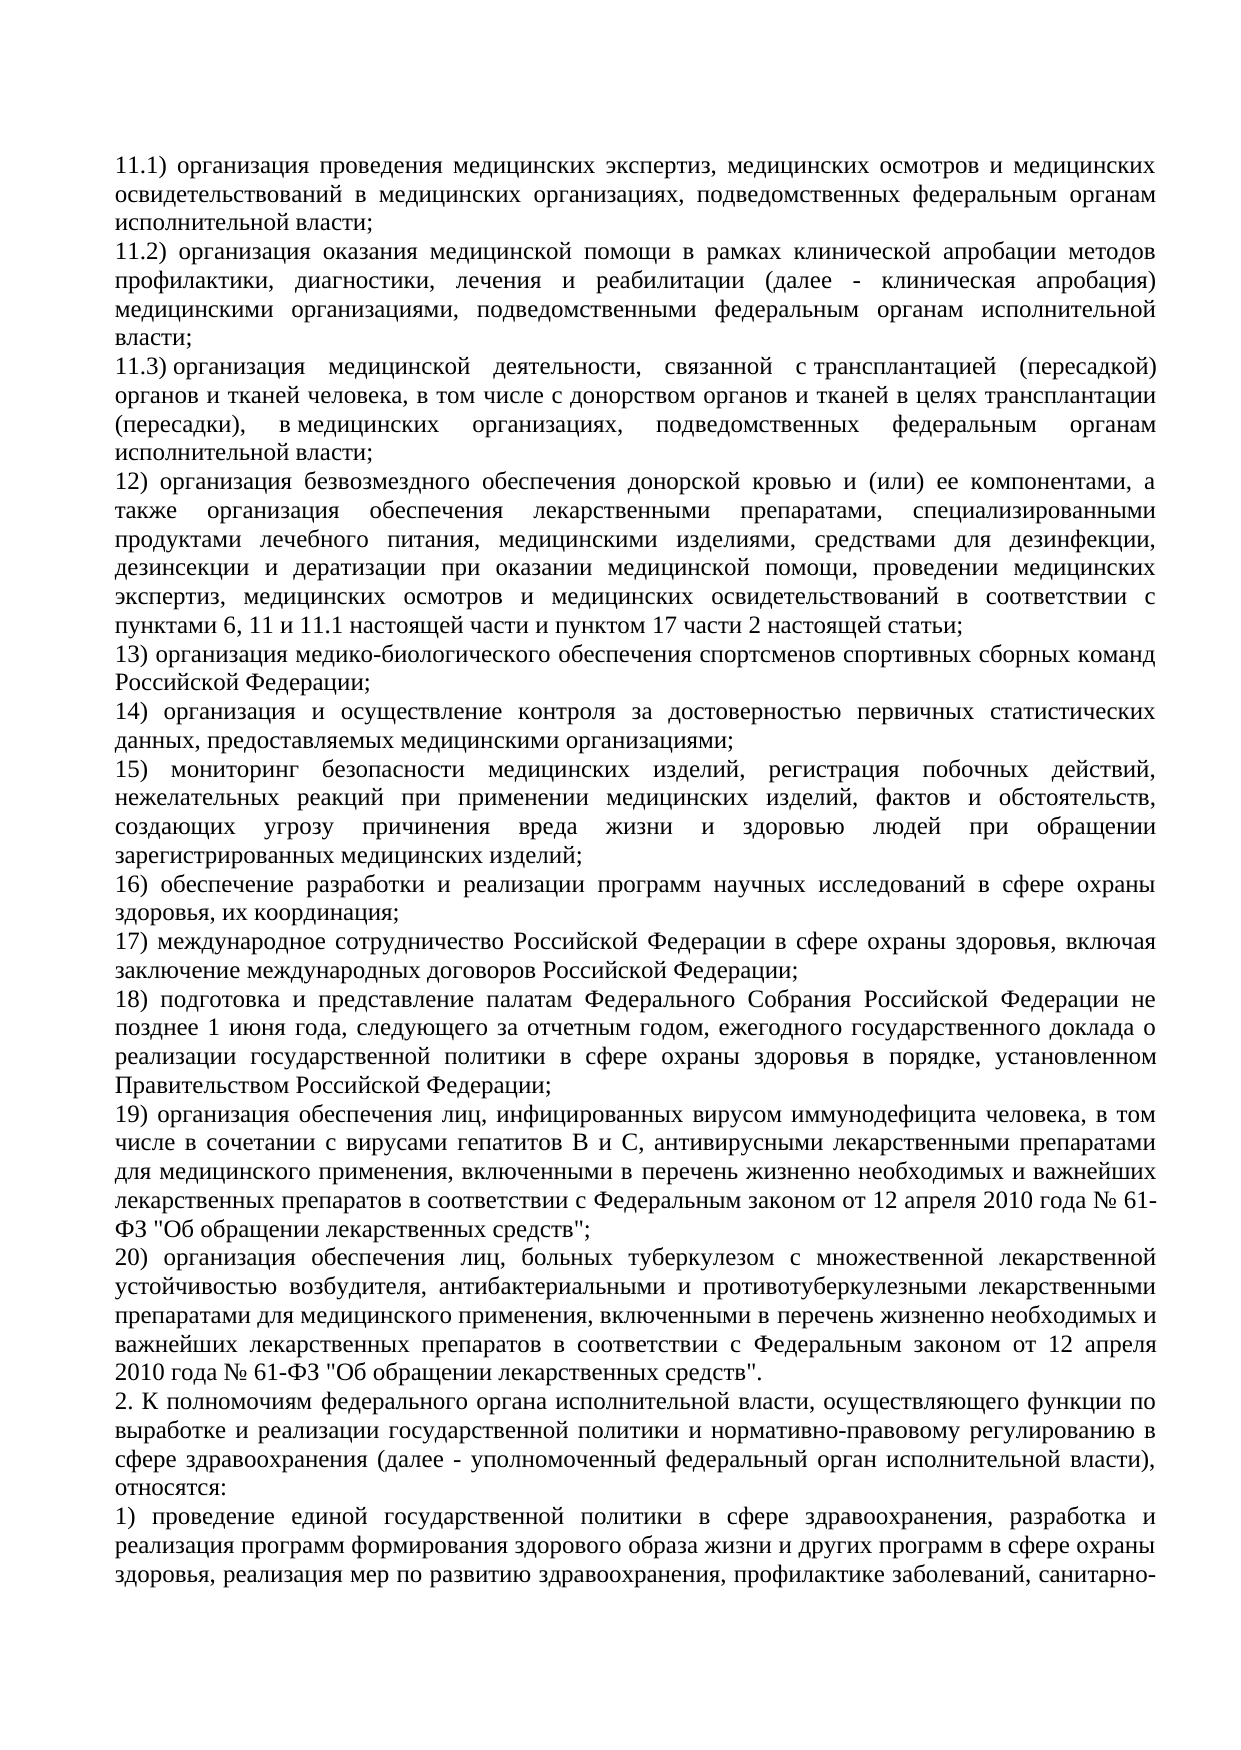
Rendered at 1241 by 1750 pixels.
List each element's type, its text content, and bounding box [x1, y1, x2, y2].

text 11.3) организация медицинской деятельности, связанной с трансплантацией (пересадкой) органов и тканей человека, в том числе с донорством органов и тканей в целях трансплантации (пересадки), в медицинских организациях, подведомственных федеральным органам исполнительной власти; [114, 351, 1157, 466]
text 14) организация и осуществление контроля за достоверностью первичных статистических данных, предоставляемых медицинскими организациями; [114, 696, 1157, 754]
text 13) организация медико-биологического обеспечения спортсменов спортивных сборных команд Российской Федерации; [114, 639, 1157, 696]
text 19) организация обеспечения лиц, инфицированных вирусом иммунодефицита человека, в том числе в сочетании с вирусами гепатитов B и C, антивирусными лекарственными препаратами для медицинского применения, включенными в перечень жизненно необходимых и важнейших лекарственных препаратов в соответствии с Федеральным законом от 12 апреля 2010 года № 61-ФЗ "Об обращении лекарственных средств"; [114, 1099, 1157, 1242]
text 11.1) организация проведения медицинских экспертиз, медицинских осмотров и медицинских освидетельствований в медицинских организациях, подведомственных федеральным органам исполнительной власти; [114, 150, 1157, 236]
text 16) обеспечение разработки и реализации программ научных исследований в сфере охраны здоровья, их координация; [114, 869, 1157, 926]
text 17) международное сотрудничество Российской Федерации в сфере охраны здоровья, включая заключение международных договоров Российской Федерации; [114, 926, 1157, 984]
text 20) организация обеспечения лиц, больных туберкулезом с множественной лекарственной устойчивостью возбудителя, антибактериальными и противотуберкулезными лекарственными препаратами для медицинского применения, включенными в перечень жизненно необходимых и важнейших лекарственных препаратов в соответствии с Федеральным законом от 12 апреля 2010 года № 61-ФЗ "Об обращении лекарственных средств". [114, 1242, 1157, 1386]
text 15) мониторинг безопасности медицинских изделий, регистрация побочных действий, нежелательных реакций при применении медицинских изделий, фактов и обстоятельств, создающих угрозу причинения вреда жизни и здоровью людей при обращении зарегистрированных медицинских изделий; [114, 754, 1157, 869]
text 18) подготовка и представление палатам Федерального Собрания Российской Федерации не позднее 1 июня года, следующего за отчетным годом, ежегодного государственного доклада о реализации государственной политики в сфере охраны здоровья в порядке, установленном Правительством Российской Федерации; [114, 984, 1157, 1099]
text 12) организация безвозмездного обеспечения донорской кровью и (или) ее компонентами, а также организация обеспечения лекарственными препаратами, специализированными продуктами лечебного питания, медицинскими изделиями, средствами для дезинфекции, дезинсекции и дератизации при оказании медицинской помощи, проведении медицинских экспертиз, медицинских осмотров и медицинских освидетельствований в соответствии с пунктами 6, 11 и 11.1 настоящей части и пунктом 17 части 2 настоящей статьи; [114, 466, 1157, 639]
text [114, 1501, 1157, 1587]
text 11.2) организация оказания медицинской помощи в рамках клинической апробации методов профилактики, диагностики, лечения и реабилитации (далее - клиническая апробация) медицинскими организациями, подведомственными федеральным органам исполнительной власти; [114, 236, 1157, 351]
text 2. К полномочиям федерального органа исполнительной власти, осуществляющего функции по выработке и реализации государственной политики и нормативно-правовому регулированию в сфере здравоохранения (далее - уполномоченный федеральный орган исполнительной власти), относятся: [114, 1386, 1157, 1501]
